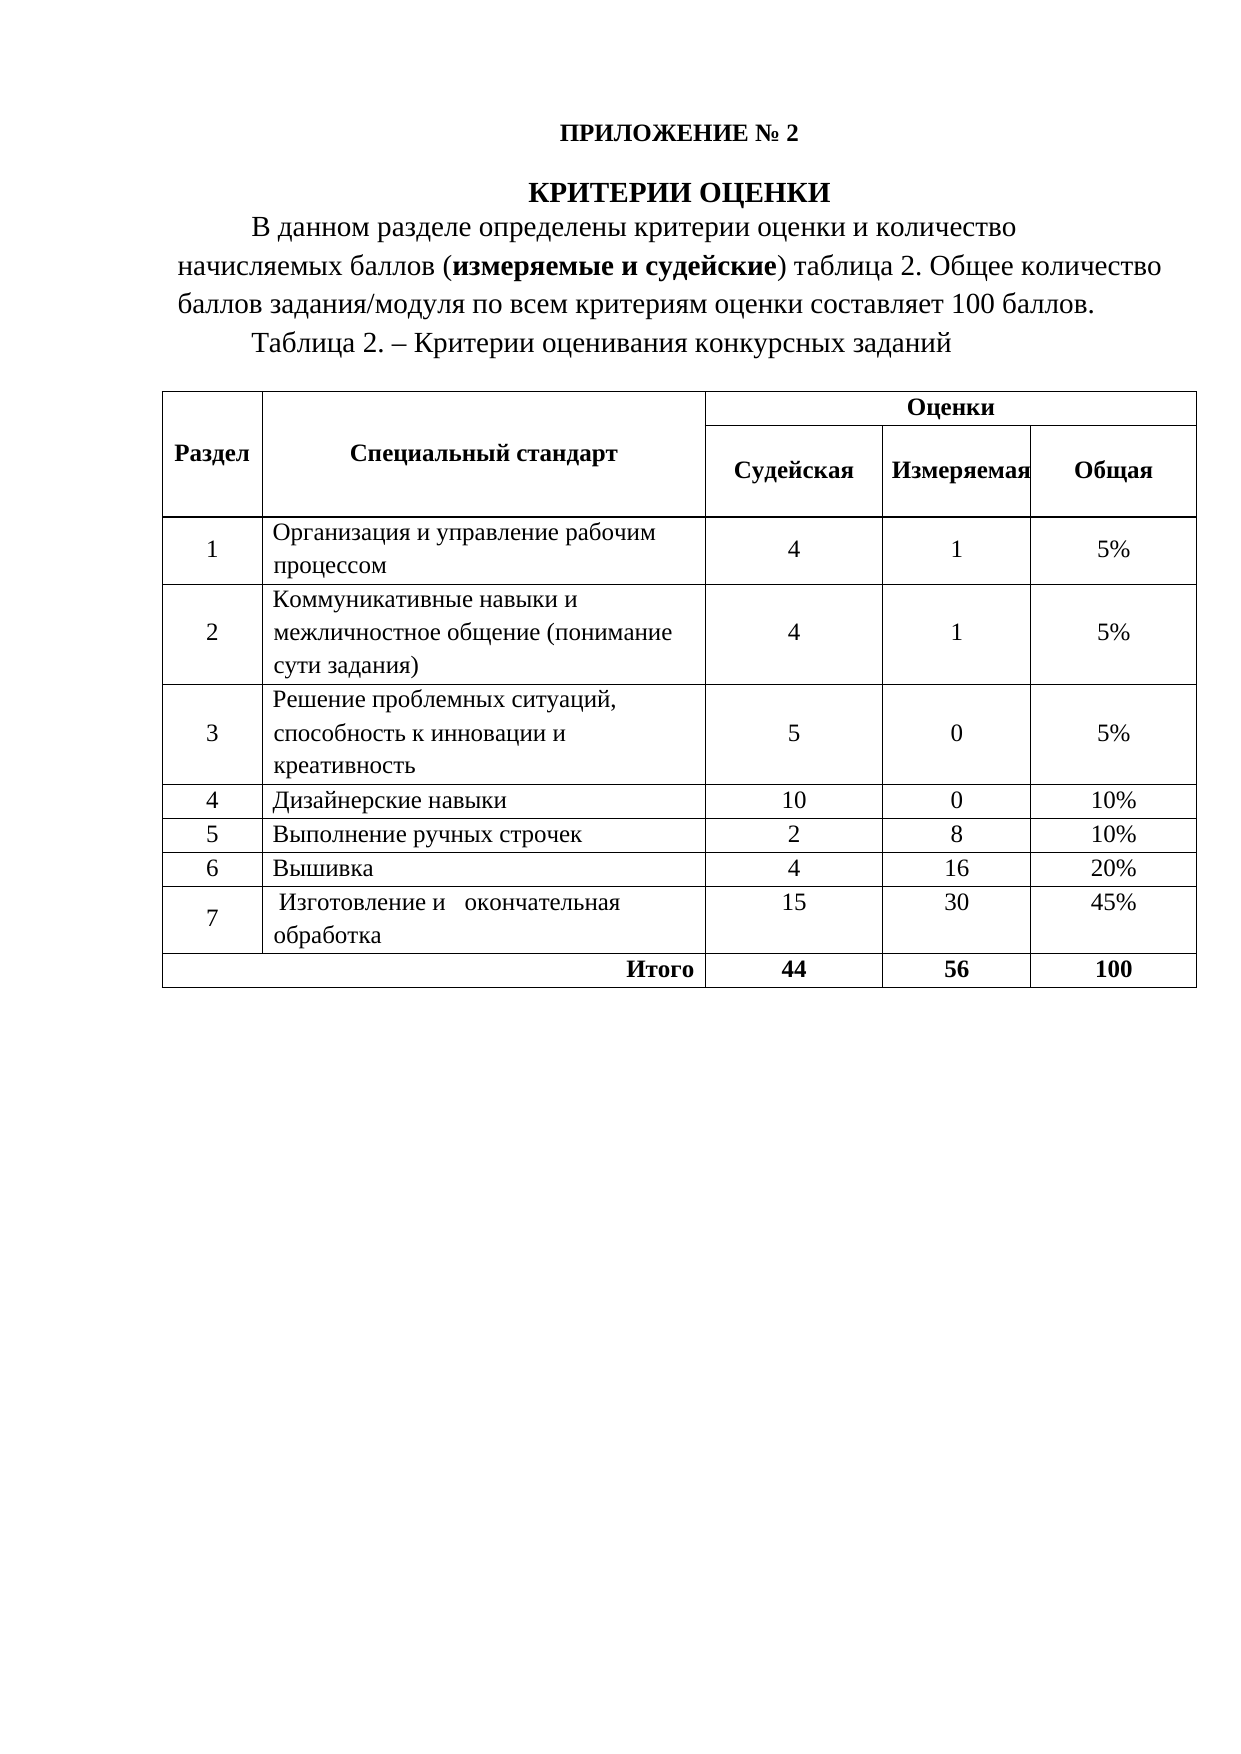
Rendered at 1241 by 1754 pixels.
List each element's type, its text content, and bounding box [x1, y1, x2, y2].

table_cell 4 [706, 853, 882, 886]
table_cell Организация и управление рабочим процессом [263, 518, 705, 583]
table_cell 10 [706, 785, 882, 818]
table_cell 45% [1031, 887, 1196, 953]
table_cell 2 [163, 585, 262, 683]
table_cell Изготовление и окончательная обработка [263, 887, 705, 953]
table_cell 1 [883, 518, 1030, 583]
text В данном разделе определены критерии оценки и количество начисляемых баллов (измеряемые и судейские) таблица 2. Общее количество баллов задания/модуля по всем критериям оценки составляет 100 баллов. [177, 209, 1181, 320]
table_cell 44 [706, 954, 882, 987]
table_cell Измеряемая [883, 426, 1030, 516]
table_cell 7 [163, 887, 262, 953]
table_cell Общая [1031, 426, 1196, 516]
text приложение № 2 [177, 118, 1181, 147]
table_cell 56 [883, 954, 1030, 987]
table_cell 5 [706, 685, 882, 784]
table_cell 6 [163, 853, 262, 886]
table_header Оценки [706, 392, 1196, 425]
table_header Специальный стандарт [263, 392, 705, 516]
table_cell 4 [163, 785, 262, 818]
table_cell 1 [163, 518, 262, 583]
text Таблица 2. – Критерии оценивания конкурсных заданий [177, 325, 1181, 358]
table_cell 16 [883, 853, 1030, 886]
table_cell 30 [883, 887, 1030, 953]
table_cell Судейская [706, 426, 882, 516]
table_cell 1 [883, 585, 1030, 683]
table_cell 5% [1031, 585, 1196, 683]
table_cell 4 [706, 518, 882, 583]
table_cell 10% [1031, 819, 1196, 852]
table_cell 20% [1031, 853, 1196, 886]
table_cell 5% [1031, 685, 1196, 784]
table_cell 15 [706, 887, 882, 953]
table_cell Вышивка [263, 853, 705, 886]
table_header Раздел [163, 392, 262, 516]
table_cell 0 [883, 685, 1030, 784]
table_cell 5 [163, 819, 262, 852]
table_cell Итого [163, 954, 705, 987]
table_cell 10% [1031, 785, 1196, 818]
table_cell 0 [883, 785, 1030, 818]
table_cell Коммуникативные навыки и межличностное общение (понимание сути задания) [263, 585, 705, 683]
table_cell Решение проблемных ситуаций, способность к инновации и креативность [263, 685, 705, 784]
table_cell Выполнение ручных строчек [263, 819, 705, 852]
table_cell 4 [706, 585, 882, 683]
text Критерии оценки [177, 176, 1181, 209]
table_cell Дизайнерские навыки [263, 785, 705, 818]
table_cell 5% [1031, 518, 1196, 583]
table_cell 2 [706, 819, 882, 852]
table_cell 8 [883, 819, 1030, 852]
table_cell 3 [163, 685, 262, 784]
table_cell 100 [1031, 954, 1196, 987]
